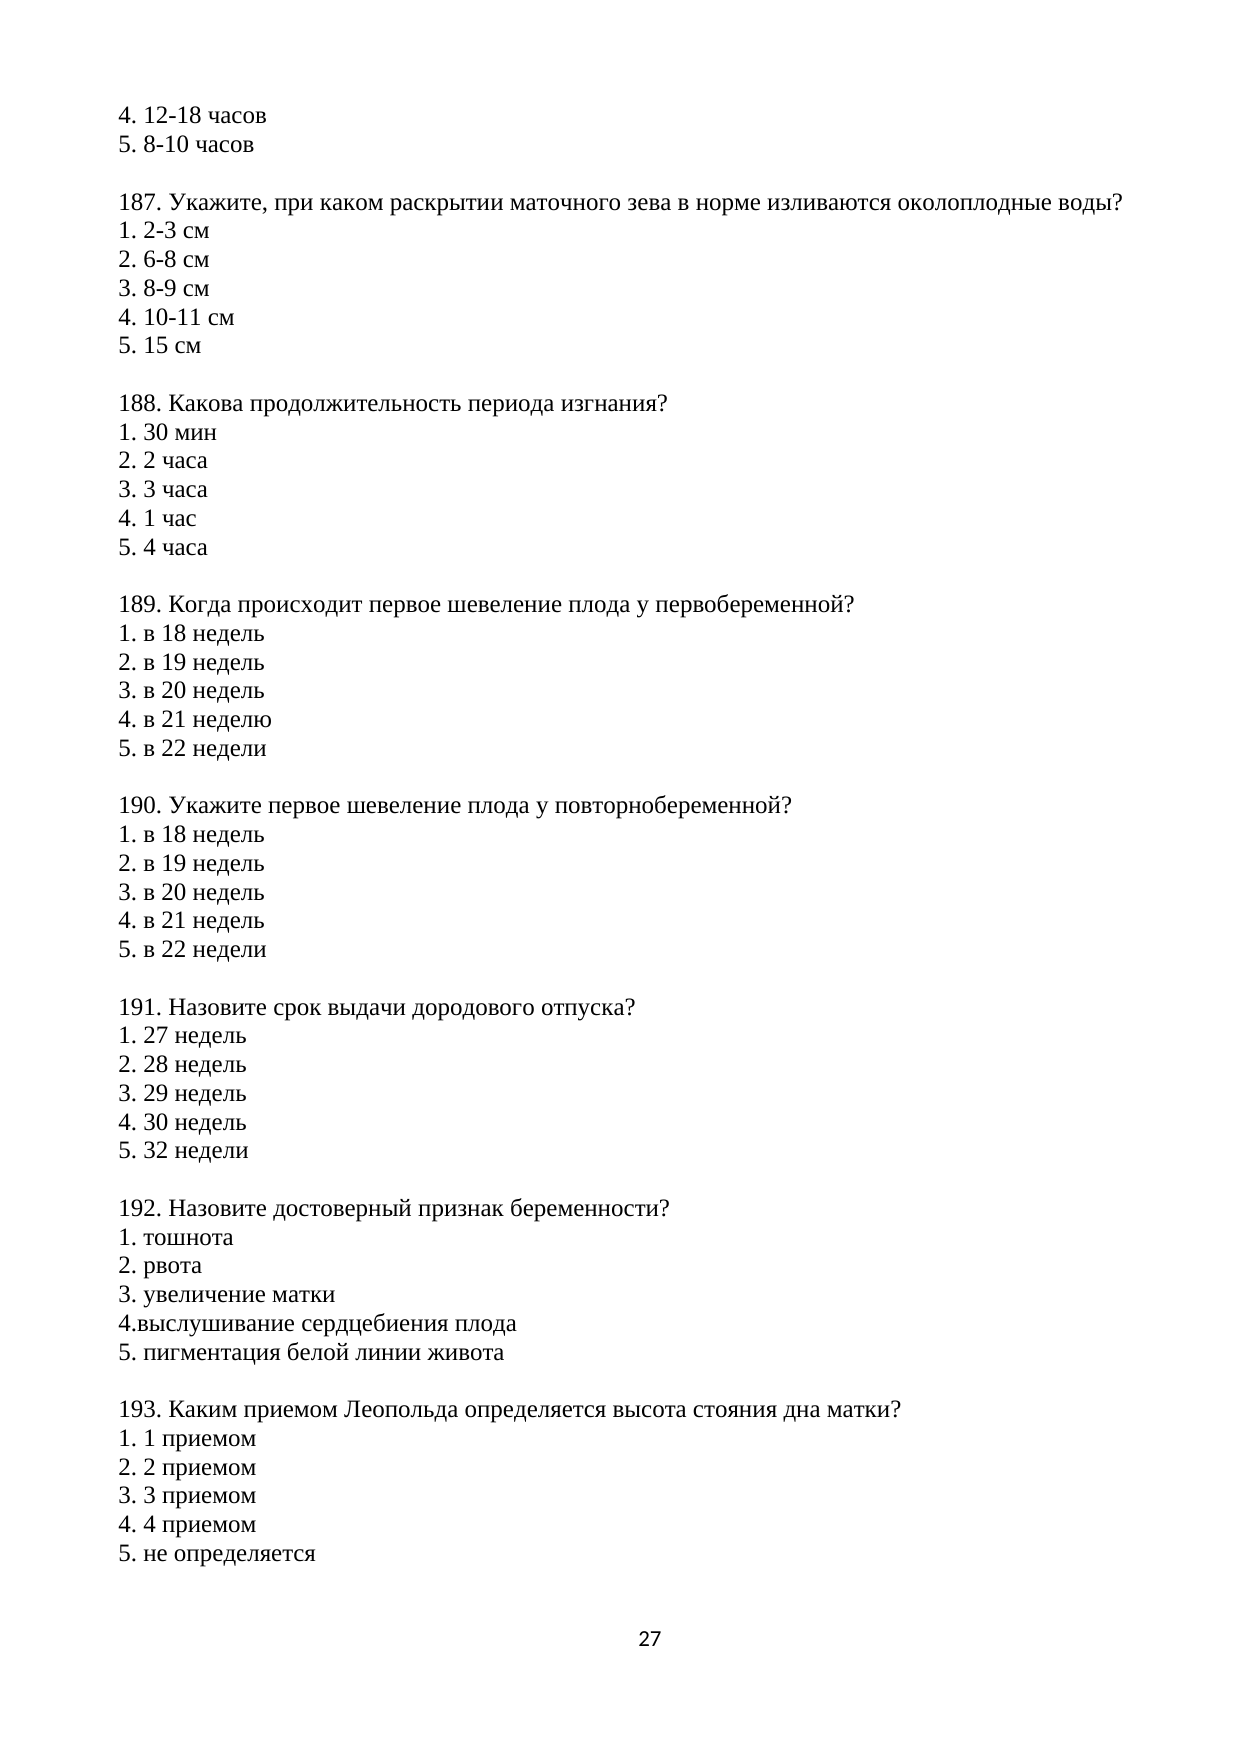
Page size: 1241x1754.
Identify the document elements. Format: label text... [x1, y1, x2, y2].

text 2. 2 приемом [118, 1452, 1181, 1480]
text 2. рвота [118, 1250, 1181, 1279]
text 3. в 20 недель [118, 877, 1181, 905]
text 3. 8-9 см [118, 273, 1181, 302]
text 192. Назовите достоверный признак беременности? [118, 1193, 1181, 1222]
text 3. в 20 недель [118, 675, 1181, 704]
text 3. 29 недель [118, 1078, 1181, 1107]
text 1. 1 приемом [118, 1423, 1181, 1452]
text 187. Укажите, при каком раскрытии маточного зева в норме изливаются околоплодные воды? [118, 187, 1181, 215]
text 5. 8-10 часов [118, 129, 1181, 158]
text 2. 28 недель [118, 1049, 1181, 1078]
text 1. тошнота [118, 1222, 1181, 1250]
text 5. в 22 недели [118, 934, 1181, 963]
text 188. Какова продолжительность периода изгнания? [118, 388, 1181, 417]
text 2. 2 часа [118, 445, 1181, 474]
text 1. 2-3 см [118, 215, 1181, 244]
text 4. 12-18 часов [118, 100, 1181, 129]
text 2. в 19 недель [118, 848, 1181, 877]
text 3. увеличение матки [118, 1279, 1181, 1308]
text 193. Каким приемом Леопольда определяется высота стояния дна матки? [118, 1394, 1181, 1423]
text 5. 15 см [118, 330, 1181, 359]
text 2. 6-8 см [118, 244, 1181, 273]
text 5. 32 недели [118, 1135, 1181, 1164]
text 1. в 18 недель [118, 618, 1181, 647]
text 1. в 18 недель [118, 819, 1181, 848]
text 191. Назовите срок выдачи дородового отпуска? [118, 992, 1181, 1020]
text 2. в 19 недель [118, 647, 1181, 675]
text 1. 30 мин [118, 417, 1181, 445]
text 190. Укажите первое шевеление плода у повторнобеременной? [118, 790, 1181, 819]
text 4. 1 час [118, 503, 1181, 532]
text 3. 3 приемом [118, 1480, 1181, 1509]
text 5. 4 часа [118, 532, 1181, 560]
text 4. в 21 неделю [118, 704, 1181, 733]
text 5. пигментация белой линии живота [118, 1337, 1181, 1365]
text 5. в 22 недели [118, 733, 1181, 762]
text 5. не определяется [118, 1538, 1181, 1567]
text 4.выслушивание сердцебиения плода [118, 1308, 1181, 1337]
text 3. 3 часа [118, 474, 1181, 503]
text 189. Когда происходит первое шевеление плода у первобеременной? [118, 589, 1181, 618]
text 4. 10-11 см [118, 302, 1181, 330]
text 1. 27 недель [118, 1020, 1181, 1049]
text 4. 30 недель [118, 1107, 1181, 1135]
text 4. 4 приемом [118, 1509, 1181, 1538]
text 4. в 21 недель [118, 905, 1181, 934]
